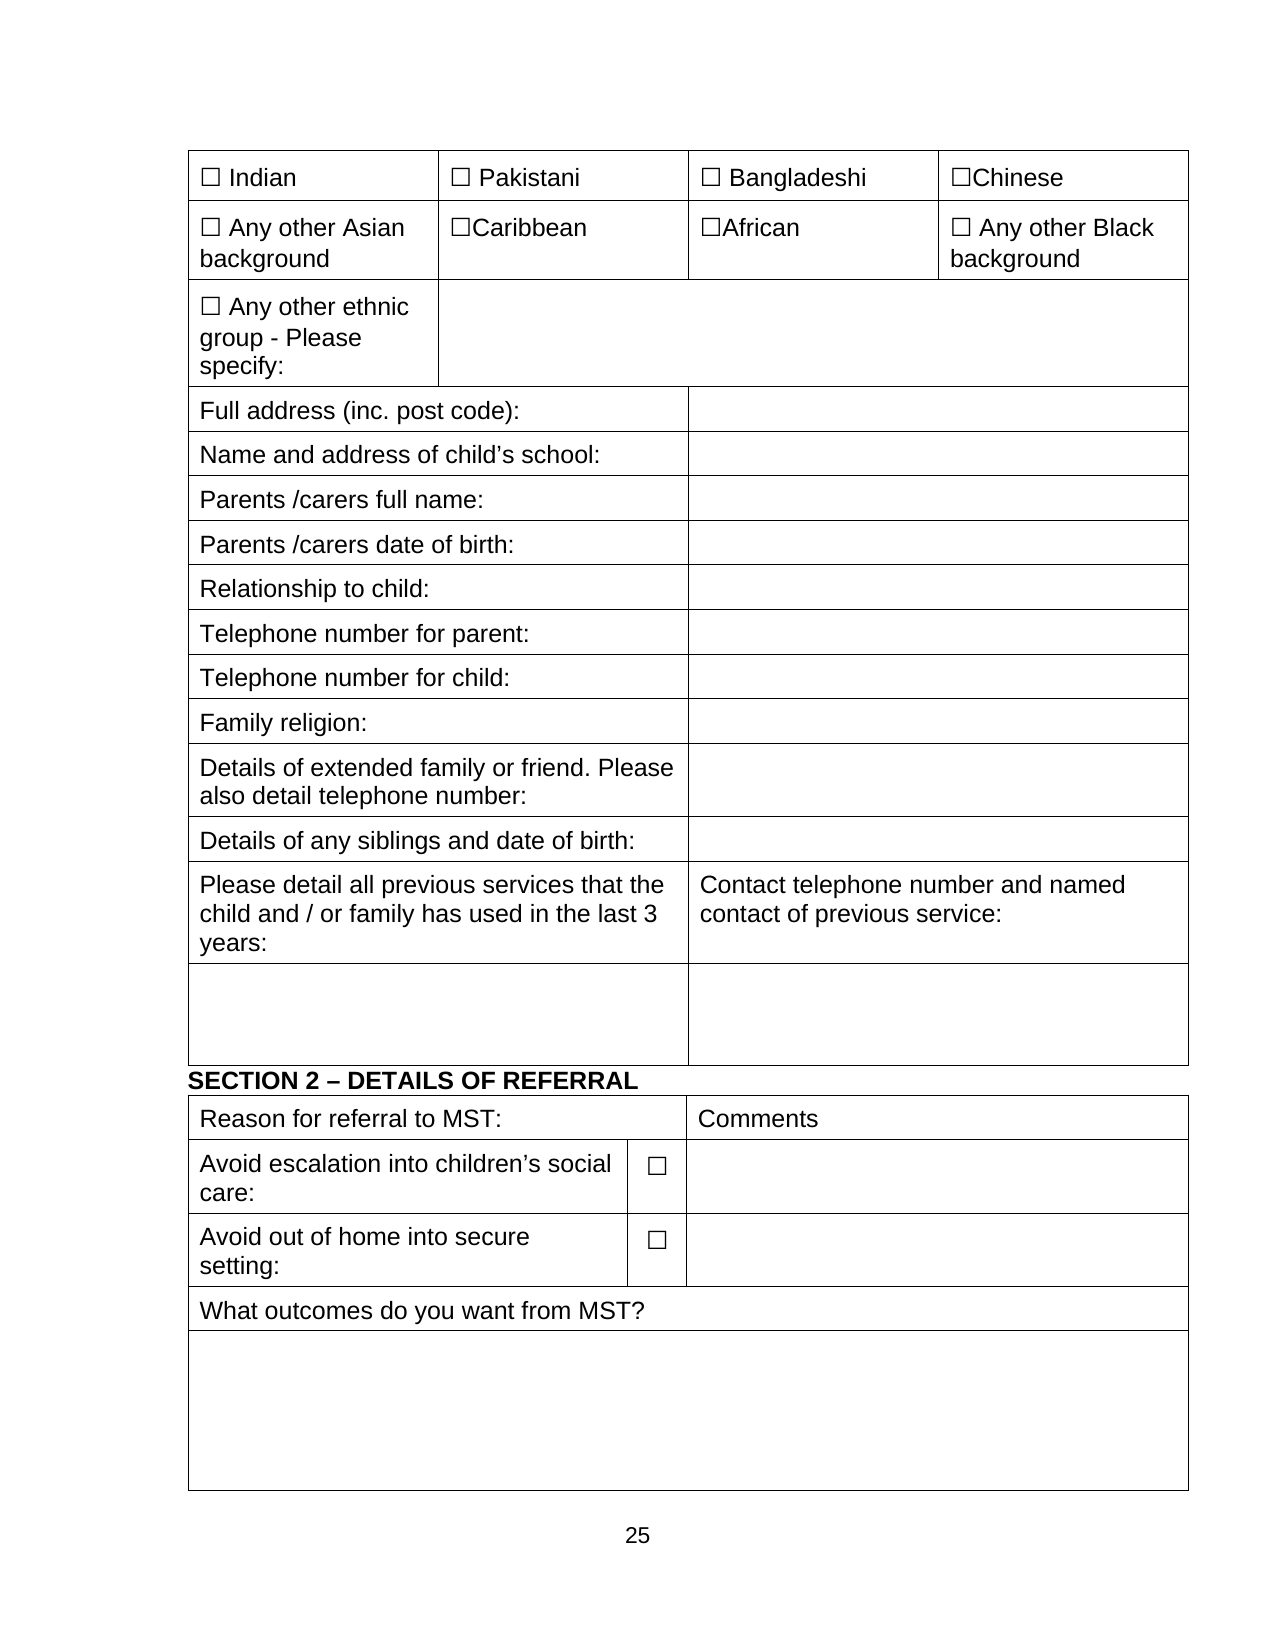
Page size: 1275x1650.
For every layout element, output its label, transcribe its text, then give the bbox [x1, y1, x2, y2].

table_header Reason for referral to MST: [189, 1096, 686, 1139]
table_cell Parents /carers full name: [189, 476, 688, 520]
table_cell Avoid escalation into children’s social care: [189, 1140, 627, 1212]
table_cell [689, 817, 1188, 861]
table_cell Family religion: [189, 699, 688, 743]
table_cell ☐ Any other ethnic group - Please specify: [189, 280, 438, 386]
table_cell ☐ Bangladeshi [689, 151, 938, 200]
table_cell [687, 1140, 1188, 1212]
table_cell ☐ Indian [189, 151, 438, 200]
table_cell ☐ Any other Asian background [189, 201, 438, 278]
table_cell [189, 964, 688, 1065]
table_cell ☐ [628, 1214, 686, 1286]
table_cell [689, 744, 1188, 816]
table_cell Please detail all previous services that the child and / or family has used in the last 3 years: [189, 862, 688, 963]
table_cell ☐ Any other Black background [939, 201, 1188, 278]
table_cell [689, 610, 1188, 653]
table_cell Avoid out of home into secure setting: [189, 1214, 627, 1286]
table_cell [689, 432, 1188, 475]
table_cell [689, 964, 1188, 1065]
table_cell Parents /carers date of birth: [189, 521, 688, 564]
table_header Comments [687, 1096, 1188, 1139]
table_cell ☐Caribbean [439, 201, 688, 278]
table_cell [439, 280, 1188, 386]
table_cell ☐ [628, 1140, 686, 1212]
table_cell Details of extended family or friend. Please also detail telephone number: [189, 744, 688, 816]
table_cell [689, 476, 1188, 520]
table_cell Contact telephone number and named contact of previous service: [689, 862, 1188, 963]
text SECTION 2 – DETAILS OF REFERRAL [187, 1066, 1087, 1094]
table_cell What outcomes do you want from MST? [189, 1287, 1188, 1330]
table_cell Telephone number for child: [189, 655, 688, 698]
table_cell [689, 699, 1188, 743]
table_cell [689, 655, 1188, 698]
table_cell [689, 521, 1188, 564]
table_cell ☐African [689, 201, 938, 278]
table_cell Telephone number for parent: [189, 610, 688, 653]
table_cell [689, 565, 1188, 609]
table_cell Name and address of child’s school: [189, 432, 688, 475]
table_cell [687, 1214, 1188, 1286]
table_cell Relationship to child: [189, 565, 688, 609]
table_cell [689, 387, 1188, 431]
table_cell ☐Chinese [939, 151, 1188, 200]
table_cell Details of any siblings and date of birth: [189, 817, 688, 861]
table_cell ☐ Pakistani [439, 151, 688, 200]
table_cell Full address (inc. post code): [189, 387, 688, 431]
table_cell [189, 1331, 1188, 1490]
